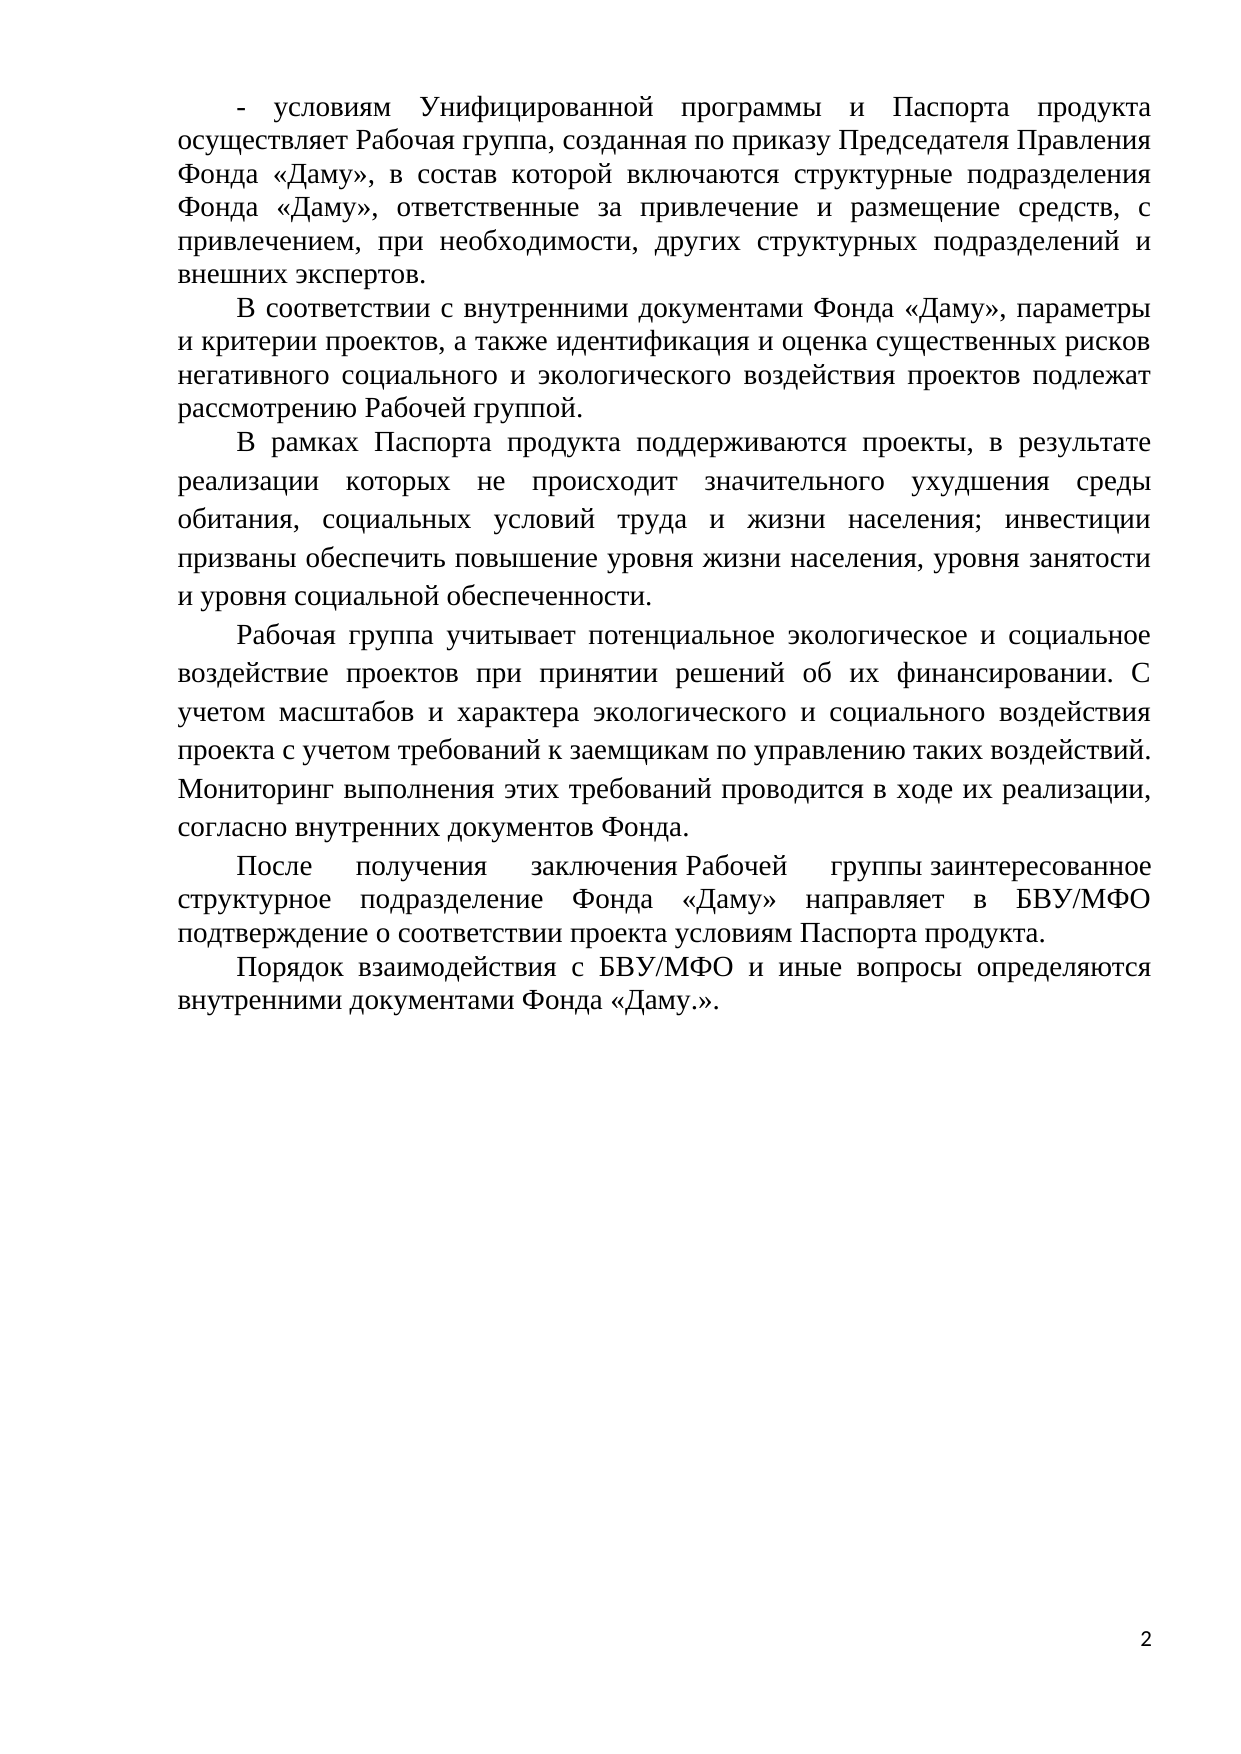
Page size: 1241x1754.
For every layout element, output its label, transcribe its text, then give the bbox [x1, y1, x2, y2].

text В рамках Паспорта продукта поддерживаются проекты, в результате реализации которых не происходит значительного ухудшения среды обитания, социальных условий труда и жизни населения; инвестиции призваны обеспечить повышение уровня жизни населения, уровня занятости и уровня социальной обеспеченности. [177, 424, 1152, 612]
text Порядок взаимодействия с БВУ/МФО и иные вопросы определяются внутренними документами Фонда «Даму.». [177, 949, 1152, 1016]
text В соответствии с внутренними документами Фонда «Даму», параметры и критерии проектов, а также идентификация и оценка существенных рисков негативного социального и экологического воздействия проектов подлежат рассмотрению Рабочей группой. [177, 290, 1152, 424]
text После получения заключения Рабочей группы заинтересованное структурное подразделение Фонда «Даму» направляет в БВУ/МФО подтверждение о соответствии проекта условиям Паспорта продукта. [177, 848, 1152, 949]
text - условиям Унифицированной программы и Паспорта продукта осуществляет Рабочая группа, созданная по приказу Председателя Правления Фонда «Даму», в состав которой включаются структурные подразделения Фонда «Даму», ответственные за привлечение и размещение средств, с привлечением, при необходимости, других структурных подразделений и внешних экспертов. [177, 89, 1152, 290]
text Рабочая группа учитывает потенциальное экологическое и социальное воздействие проектов при принятии решений об их финансировании. С учетом масштабов и характера экологического и социального воздействия проекта с учетом требований к заемщикам по управлению таких воздействий. Мониторинг выполнения этих требований проводится в ходе их реализации, согласно внутренних документов Фонда. [177, 617, 1152, 843]
